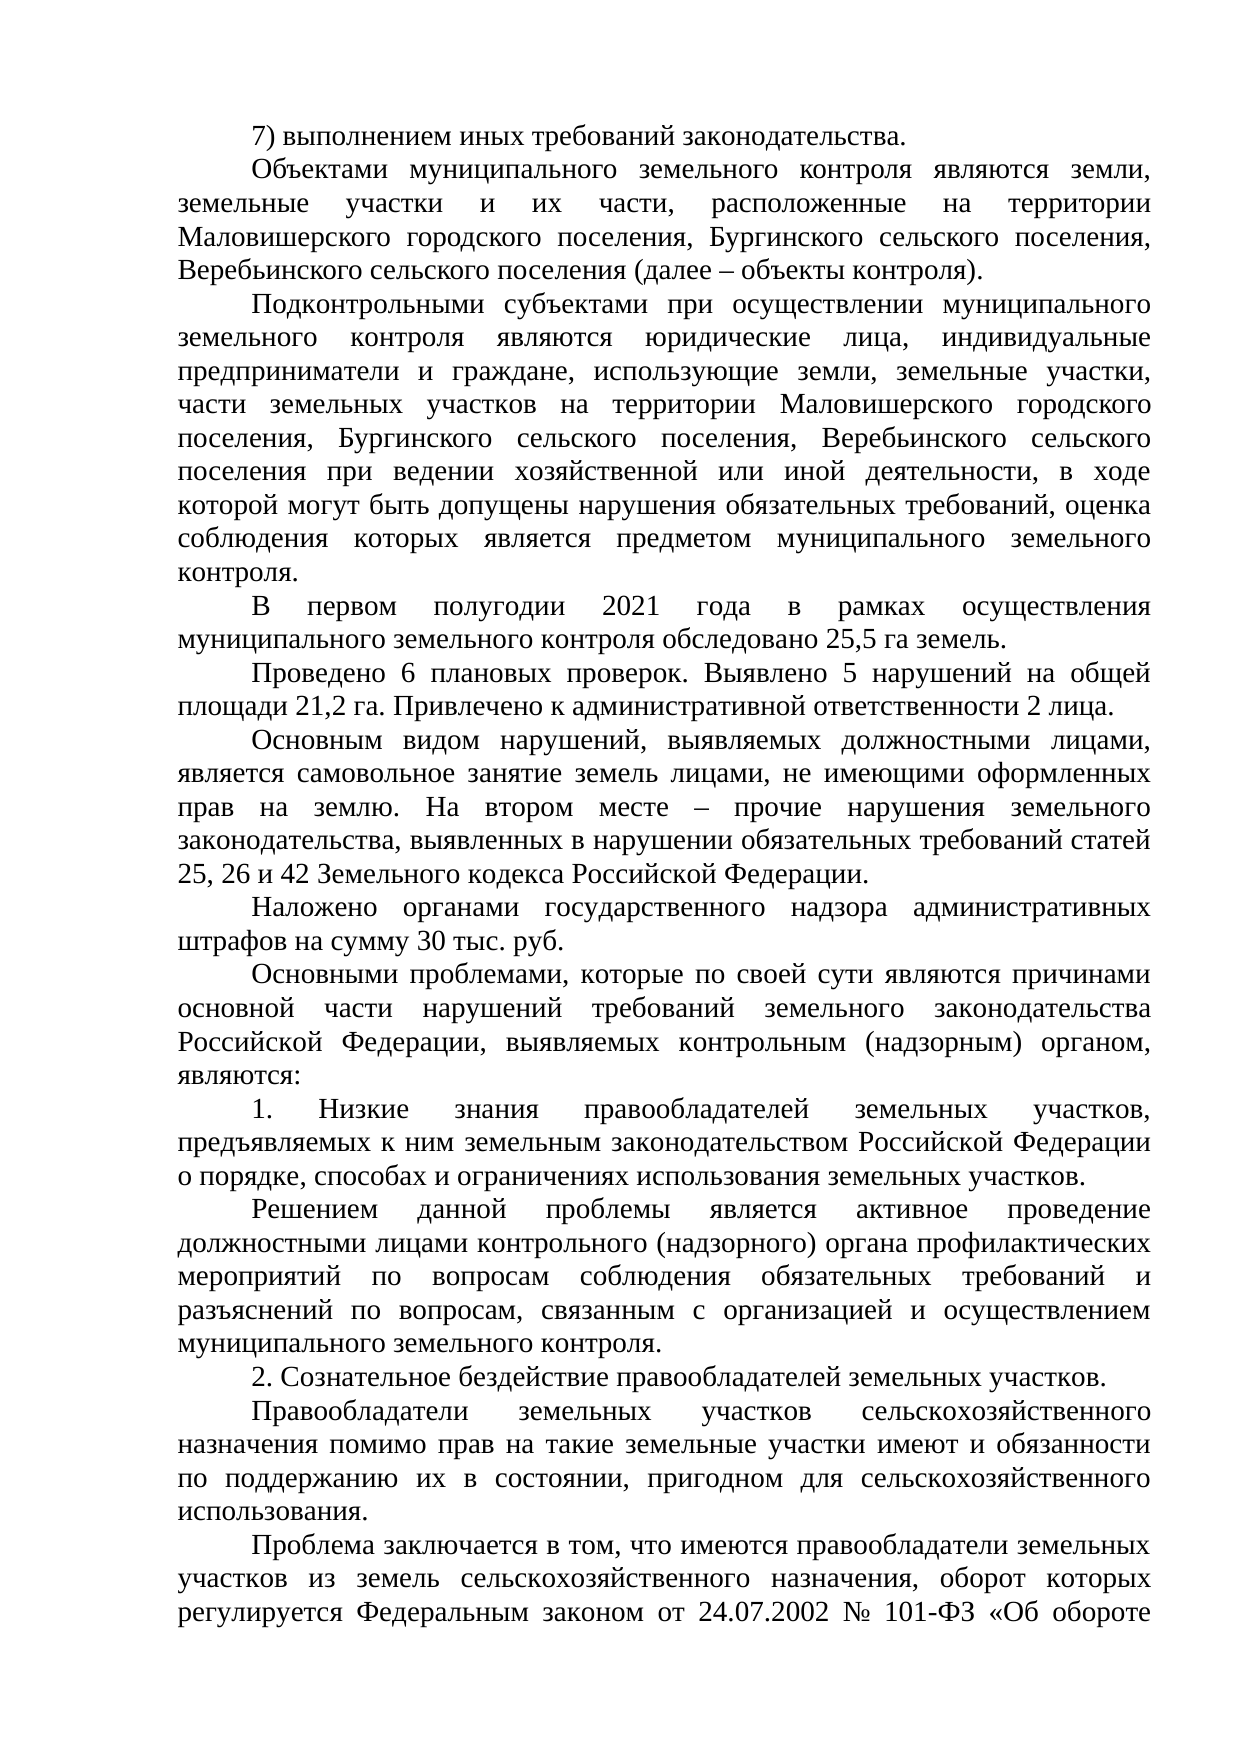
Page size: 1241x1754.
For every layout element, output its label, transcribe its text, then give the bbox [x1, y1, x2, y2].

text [177, 1527, 1152, 1627]
text 7) выполнением иных требований законодательства. [177, 118, 1152, 152]
text Основными проблемами, которые по своей сути являются причинами основной части нарушений требований земельного законодательства Российской Федерации, выявляемых контрольным (надзорным) органом, являются: [177, 957, 1152, 1091]
text В первом полугодии 2021 года в рамках осуществления муниципального земельного контроля обследовано 25,5 га земель. [177, 588, 1152, 655]
text 1. Низкие знания правообладателей земельных участков, предъявляемых к ним земельным законодательством Российской Федерации о порядке, способах и ограничениях использования земельных участков. [177, 1091, 1152, 1191]
text Наложено органами государственного надзора административных штрафов на сумму 30 тыс. руб. [177, 889, 1152, 957]
text Основным видом нарушений, выявляемых должностными лицами, является самовольное занятие земель лицами, не имеющими оформленных прав на землю. На втором месте – прочие нарушения земельного законодательства, выявленных в нарушении обязательных требований статей 25, 26 и 42 Земельного кодекса Российской Федерации. [177, 722, 1152, 889]
text Решением данной проблемы является активное проведение должностными лицами контрольного (надзорного) органа профилактических мероприятий по вопросам соблюдения обязательных требований и разъяснений по вопросам, связанным с организацией и осуществлением муниципального земельного контроля. [177, 1191, 1152, 1359]
text Объектами муниципального земельного контроля являются земли, земельные участки и их части, расположенные на территории Маловишерского городского поселения, Бургинского сельского поселения, Веребьинского сельского поселения (далее – объекты контроля). [177, 152, 1152, 286]
text Подконтрольными субъектами при осуществлении муниципального земельного контроля являются юридические лица, индивидуальные предприниматели и граждане, использующие земли, земельные участки, части земельных участков на территории Маловишерского городского поселения, Бургинского сельского поселения, Веребьинского сельского поселения при ведении хозяйственной или иной деятельности, в ходе которой могут быть допущены нарушения обязательных требований, оценка соблюдения которых является предметом муниципального земельного контроля. [177, 286, 1152, 588]
text 2. Сознательное бездействие правообладателей земельных участков. [177, 1359, 1152, 1393]
text Проведено 6 плановых проверок. Выявлено 5 нарушений на общей площади 21,2 га. Привлечено к административной ответственности 2 лица. [177, 655, 1152, 722]
text Правообладатели земельных участков сельскохозяйственного назначения помимо прав на такие земельные участки имеют и обязанности по поддержанию их в состоянии, пригодном для сельскохозяйственного использования. [177, 1393, 1152, 1527]
